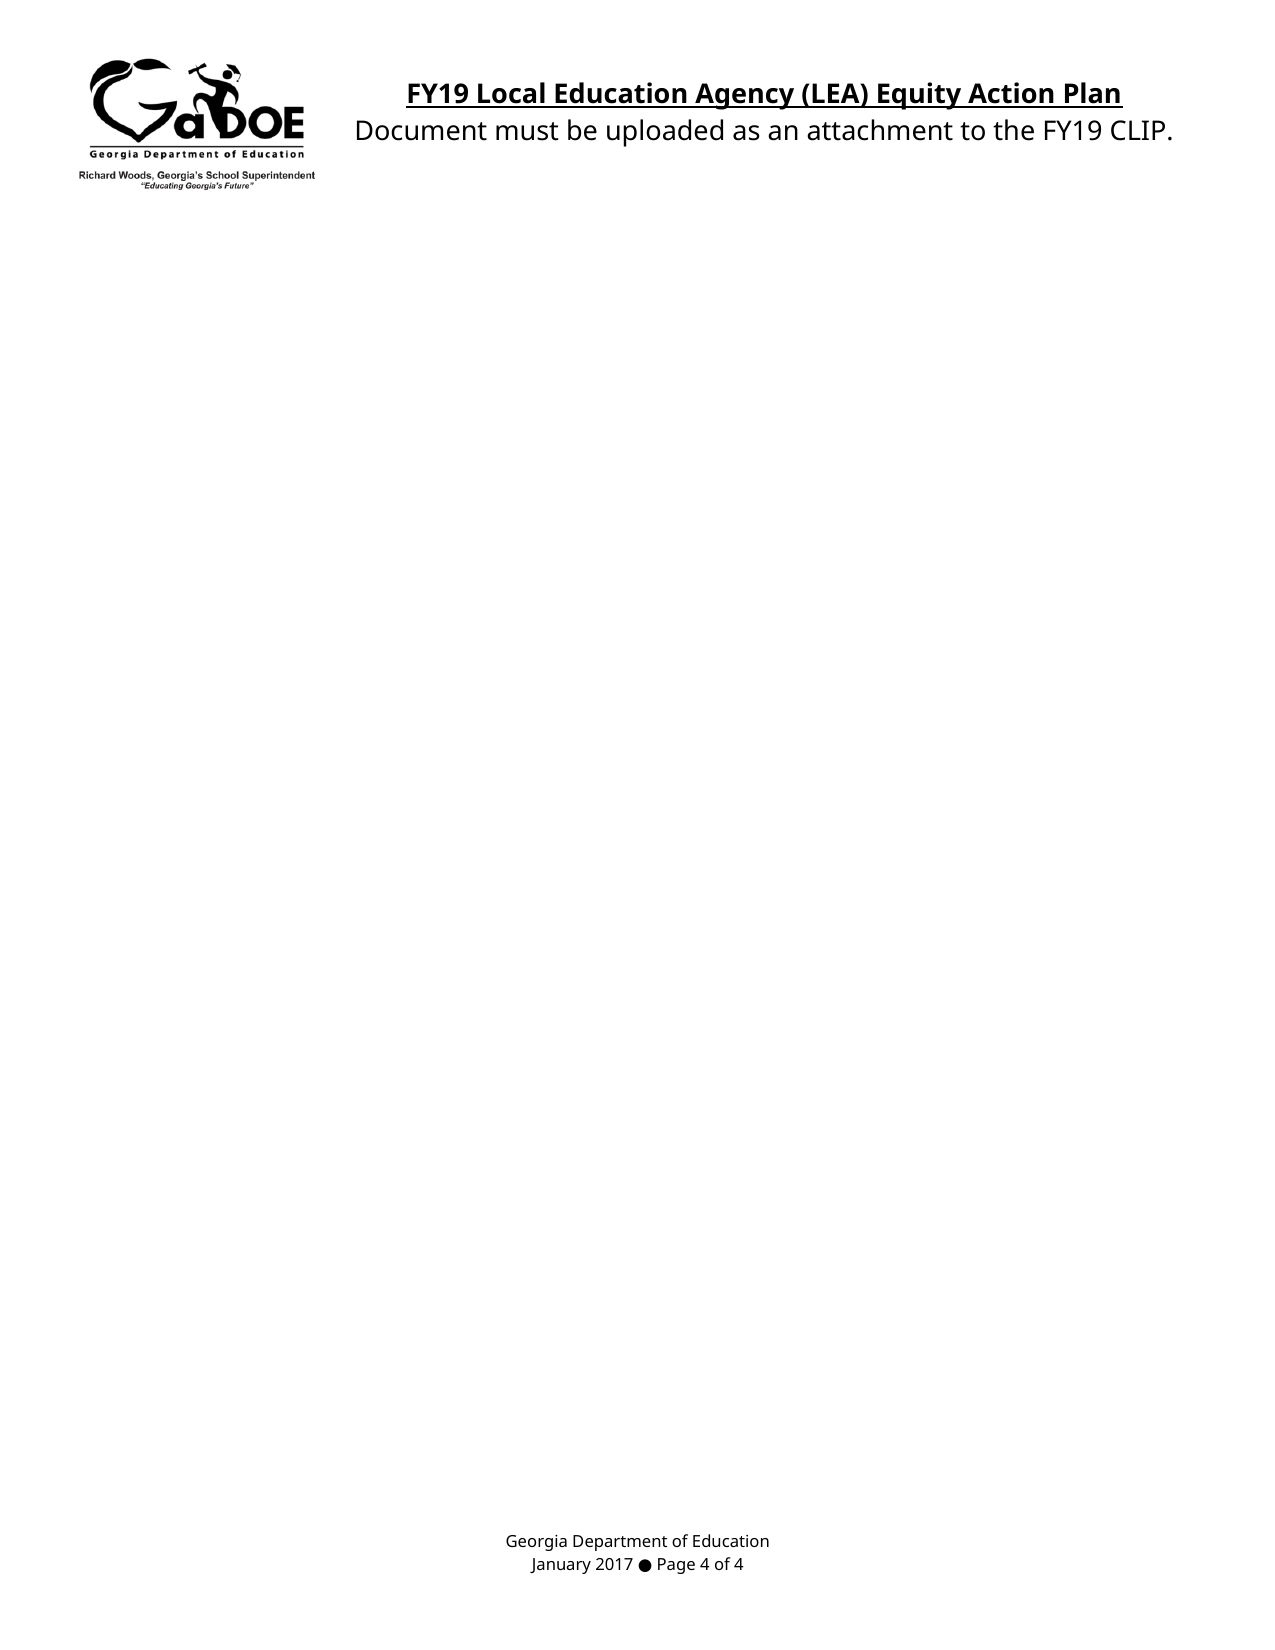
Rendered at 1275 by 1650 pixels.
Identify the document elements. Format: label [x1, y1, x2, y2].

picture [75, 50, 317, 195]
